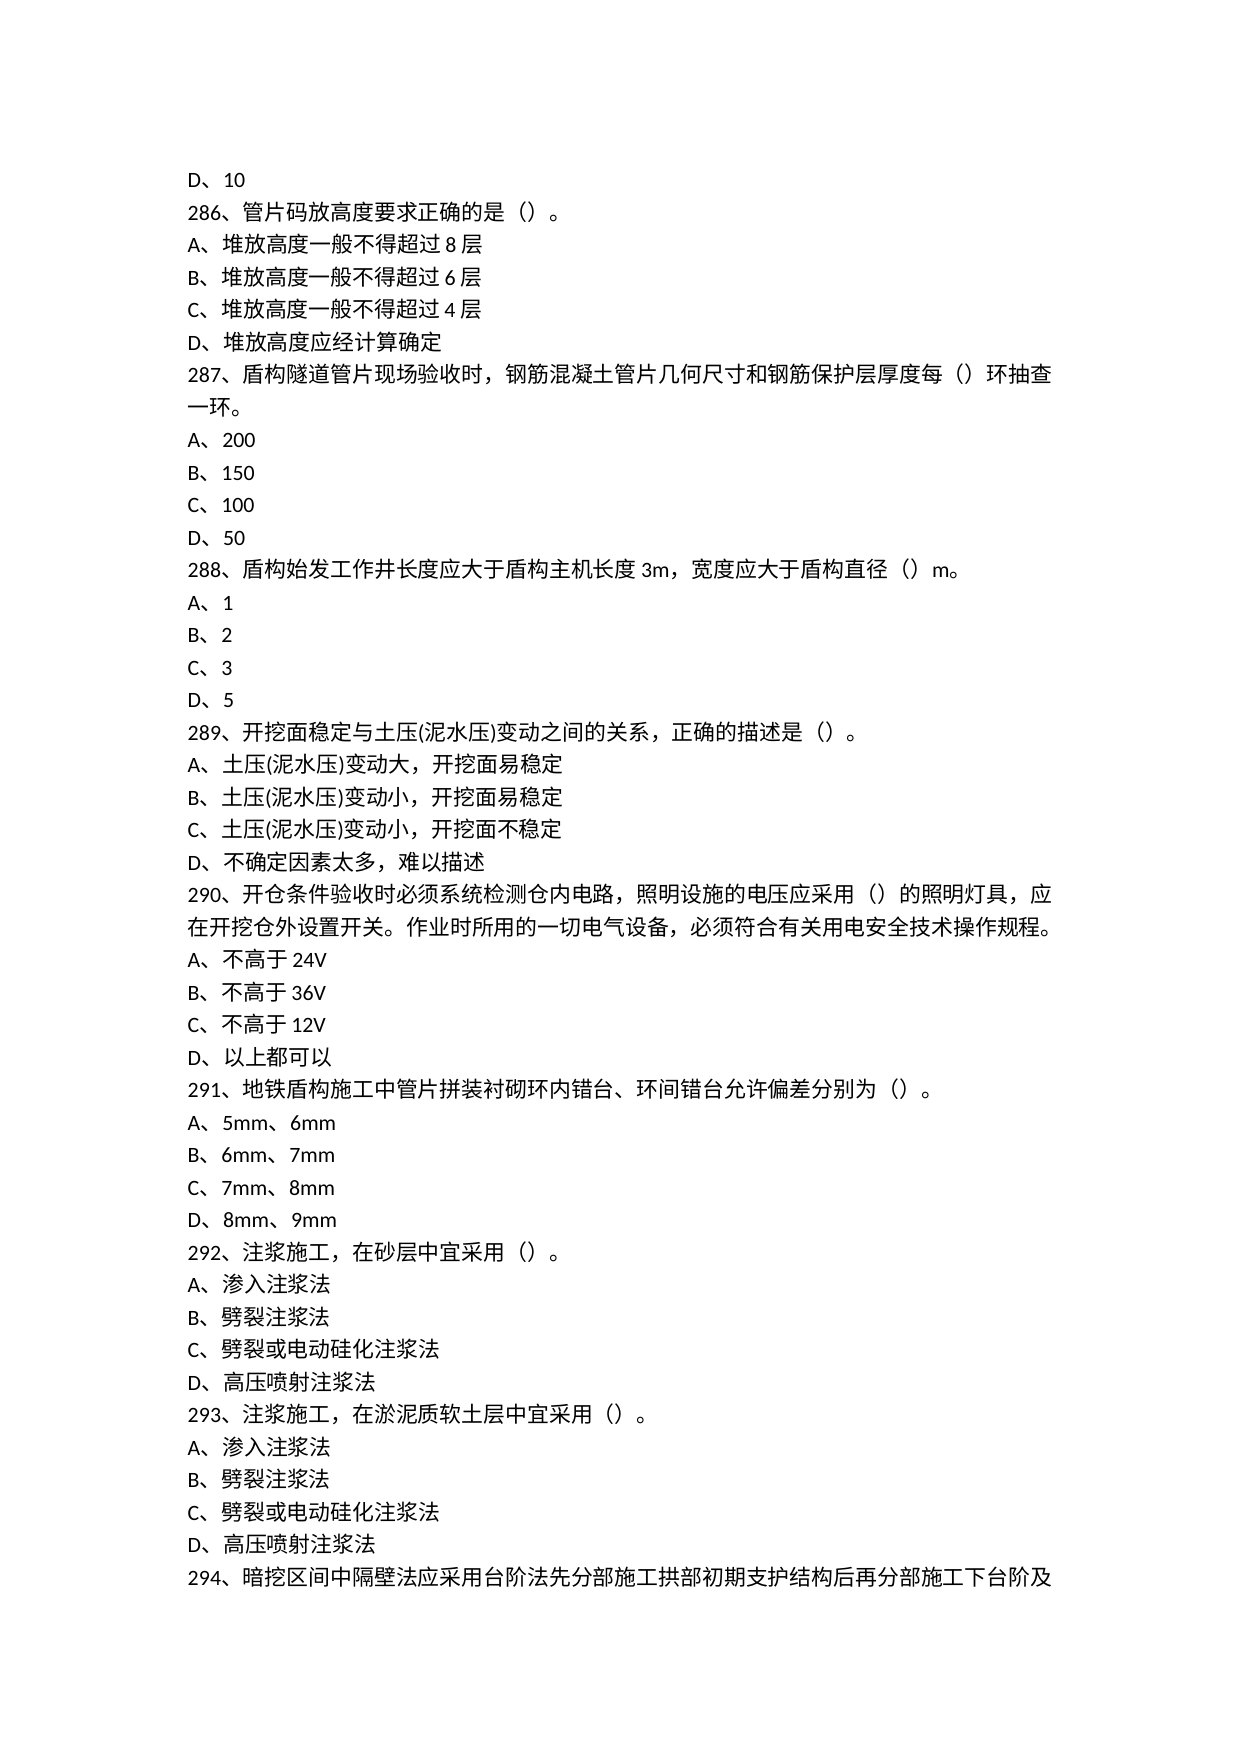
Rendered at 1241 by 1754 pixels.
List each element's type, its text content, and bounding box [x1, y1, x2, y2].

text D、8mm、9mm [187, 1202, 1053, 1234]
text B、2 [187, 617, 1053, 649]
text C、3 [187, 649, 1053, 682]
text B、6mm、7mm [187, 1137, 1053, 1169]
text D、不确定因素太多，难以描述 [187, 844, 1053, 877]
text 292、注浆施工，在砂层中宜采用（）。 [187, 1234, 1053, 1267]
text C、7mm、8mm [187, 1169, 1053, 1202]
text A、堆放高度一般不得超过8层 [187, 227, 1053, 259]
text C、劈裂或电动硅化注浆法 [187, 1332, 1053, 1364]
text D、高压喷射注浆法 [187, 1527, 1053, 1559]
text D、以上都可以 [187, 1039, 1053, 1072]
text C、劈裂或电动硅化注浆法 [187, 1494, 1053, 1527]
text B、150 [187, 454, 1053, 487]
text D、50 [187, 519, 1053, 552]
text 286、管片码放高度要求正确的是（）。 [187, 194, 1053, 227]
text C、堆放高度一般不得超过4层 [187, 292, 1053, 324]
text D、堆放高度应经计算确定 [187, 324, 1053, 357]
text A、渗入注浆法 [187, 1429, 1053, 1462]
text 288、盾构始发工作井长度应大于盾构主机长度3m，宽度应大于盾构直径（）m。 [187, 552, 1053, 584]
text B、劈裂注浆法 [187, 1299, 1053, 1332]
text 287、盾构隧道管片现场验收时，钢筋混凝土管片几何尺寸和钢筋保护层厚度每（）环抽查一环。 [187, 357, 1053, 422]
text A、土压(泥水压)变动大，开挖面易稳定 [187, 747, 1053, 779]
text D、5 [187, 682, 1053, 714]
text C、土压(泥水压)变动小，开挖面不稳定 [187, 812, 1053, 844]
text A、不高于24V [187, 942, 1053, 974]
text D、10 [187, 162, 1053, 194]
text B、堆放高度一般不得超过6层 [187, 259, 1053, 292]
text B、土压(泥水压)变动小，开挖面易稳定 [187, 779, 1053, 812]
text B、不高于36V [187, 974, 1053, 1007]
text A、5mm、6mm [187, 1104, 1053, 1137]
text 293、注浆施工，在淤泥质软土层中宜采用（）。 [187, 1397, 1053, 1429]
text C、不高于12V [187, 1007, 1053, 1039]
text 291、地铁盾构施工中管片拼装衬砌环内错台、环间错台允许偏差分别为（）。 [187, 1072, 1053, 1104]
text 289、开挖面稳定与土压(泥水压)变动之间的关系，正确的描述是（）。 [187, 714, 1053, 747]
text D、高压喷射注浆法 [187, 1364, 1053, 1397]
text B、劈裂注浆法 [187, 1462, 1053, 1494]
text 290、开仓条件验收时必须系统检测仓内电路，照明设施的电压应采用（）的照明灯具，应在开挖仓外设置开关。作业时所用的一切电气设备，必须符合有关用电安全技术操作规程。 [187, 877, 1053, 942]
text A、200 [187, 422, 1053, 454]
text A、渗入注浆法 [187, 1267, 1053, 1299]
text C、100 [187, 487, 1053, 519]
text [187, 1559, 1053, 1592]
text A、1 [187, 584, 1053, 617]
